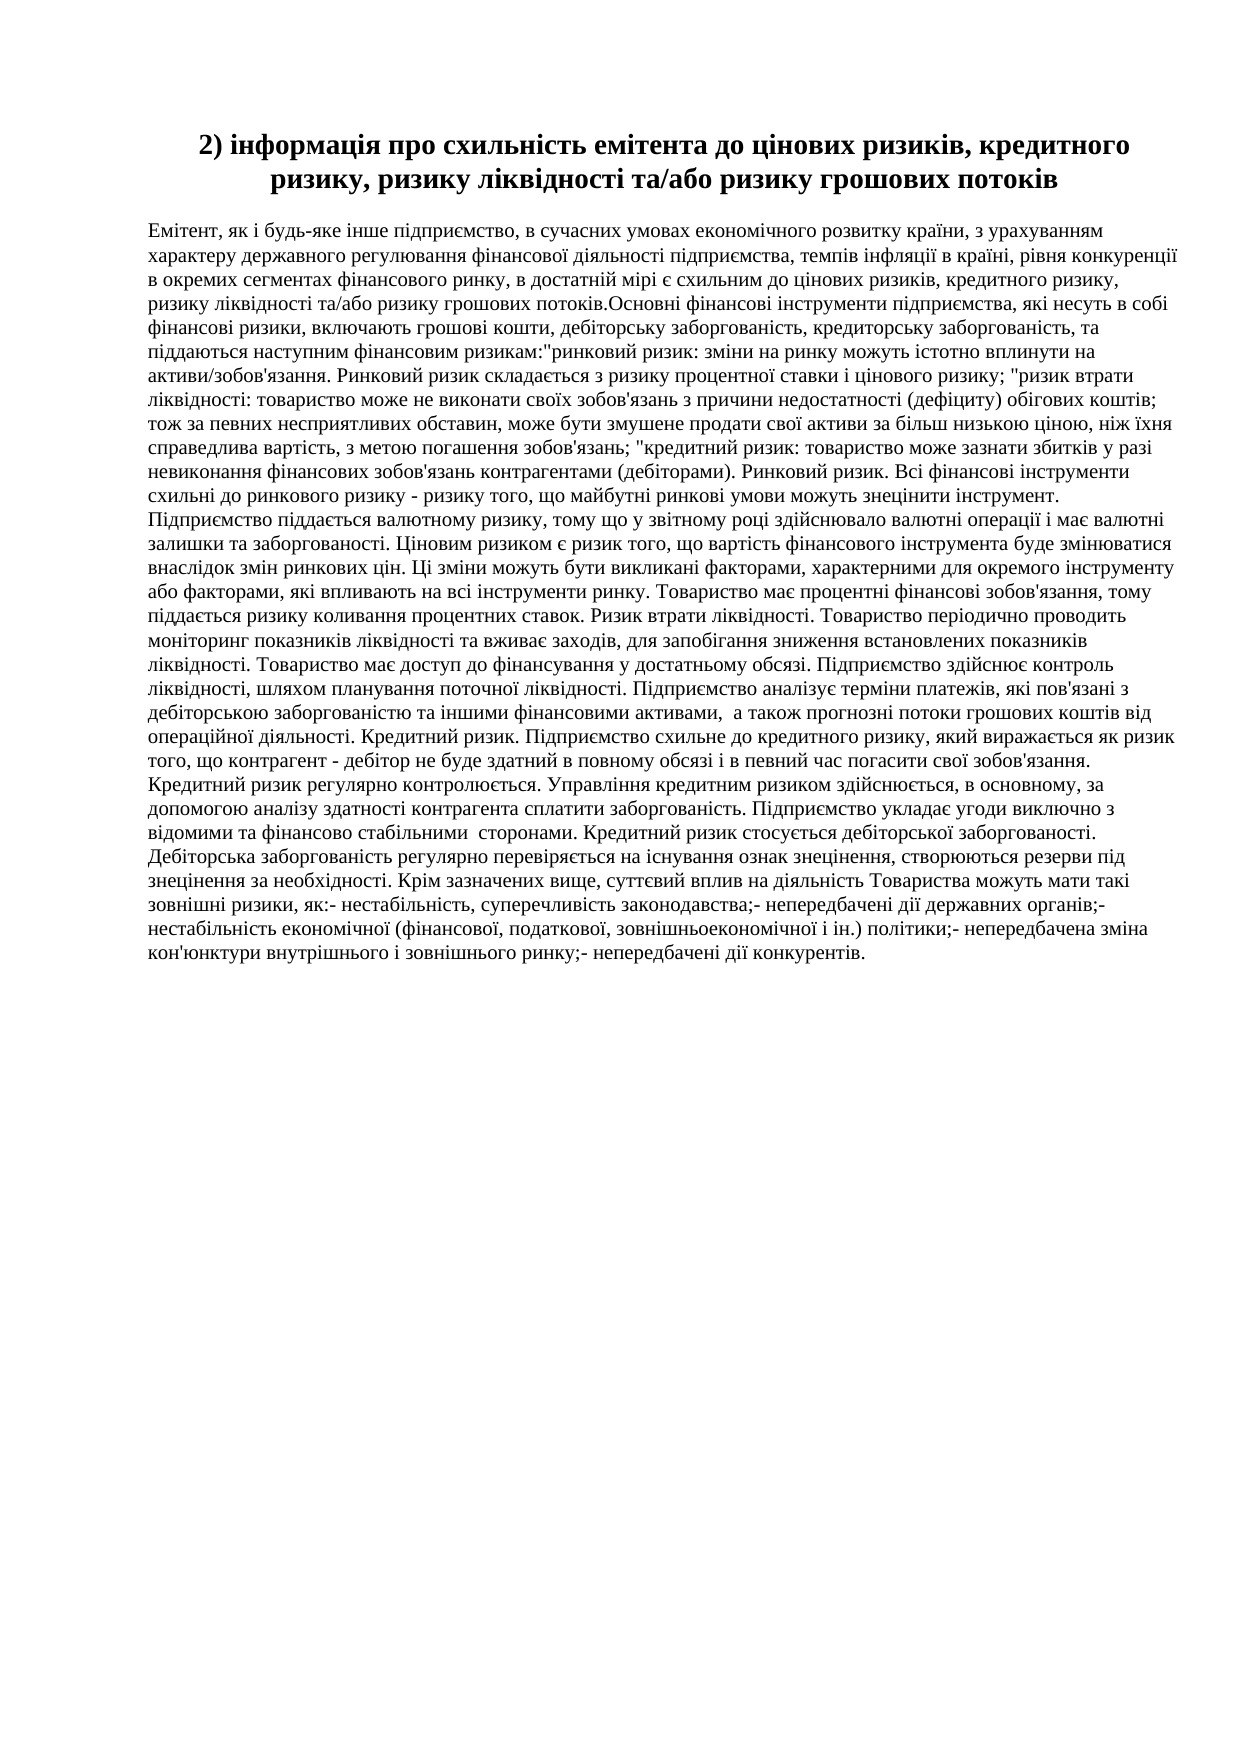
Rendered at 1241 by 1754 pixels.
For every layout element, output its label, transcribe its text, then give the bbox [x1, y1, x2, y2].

text 2) інформація про схильність емітента до цінових ризиків, кредитного ризику, ризику ліквідності та/або ризику грошових потоків [148, 127, 1181, 194]
text Емiтент, як i будь-яке iнше пiдприємство, в сучасних умовах економiчного розвитку країни, з урахуванням характеру державного регулювання фiнансової дiяльностi пiдприємства, темпiв iнфляцiї в країнi, рiвня конкуренцiї в окремих сегментах фiнансового ринку, в достатнiй мiрi є схильним до цiнових ризикiв, кредитного ризику, ризику лiквiдностi та/або ризику грошових потокiв.Основні фінансові інструменти підприємства, які несуть в собі фінансові ризики, включають грошові кошти, дебіторську заборгованість, кредиторську заборгованість, та піддаються наступним фінансовим ризикам:"ринковий ризик: зміни на ринку можуть істотно вплинути на активи/зобов'язання. Ринковий ризик складається з ризику процентної ставки і цінового ризику; "ризик втрати ліквідності: товариство може не виконати своїх зобов'язань з причини недостатності (дефіциту) обігових коштів; тож за певних несприятливих обставин, може бути змушене продати свої активи за більш низькою ціною, ніж їхня справедлива вартість, з метою погашення зобов'язань; "кредитний ризик: товариство може зазнати збитків у разі невиконання фінансових зобов'язань контрагентами (дебіторами). Ринковий ризик. Всі фінансові інструменти схильні до ринкового ризику - ризику того, що майбутні ринкові умови можуть знецінити інструмент. Підприємство піддається валютному ризику, тому що у звітному році здійснювало валютні операції і має валютні залишки та заборгованості. Ціновим ризиком є ризик того, що вартість фінансового інструмента буде змінюватися внаслідок змін ринкових цін. Ці зміни можуть бути викликані факторами, характерними для окремого інструменту або факторами, які впливають на всі інструменти ринку. Товариство має процентні фінансові зобов'язання, тому піддається ризику коливання процентних ставок. Ризик втрати ліквідності. Товариство періодично проводить моніторинг показників ліквідності та вживає заходів, для запобігання зниження встановлених показників ліквідності. Товариство має доступ до фінансування у достатньому обсязі. Підприємство здійснює контроль ліквідності, шляхом планування поточної ліквідності. Підприємство аналізує терміни платежів, які пов'язані з дебіторською заборгованістю та іншими фінансовими активами, а також прогнозні потоки грошових коштів від операційної діяльності. Кредитний ризик. Підприємство схильне до кредитного ризику, який виражається як ризик того, що контрагент - дебітор не буде здатний в повному обсязі і в певний час погасити свої зобов'язання. Кредитний ризик регулярно контролюється. Управління кредитним ризиком здійснюється, в основному, за допомогою аналізу здатності контрагента сплатити заборгованість. Підприємство укладає угоди виключно з відомими та фінансово стабільними сторонами. Кредитний ризик стосується дебіторської заборгованості. Дебіторська заборгованість регулярно перевіряється на існування ознак знецінення, створюються резерви під знецінення за необхідності. Крім зазначених вище, суттєвий вплив на діяльність Товариства можуть мати такі зовнішні ризики, як:- нестабільність, суперечливість законодавства;- непередбачені дії державних органів;- нестабільність економічної (фінансової, податкової, зовнішньоекономічної і ін.) політики;- непередбачена зміна кон'юнктури внутрішнього і зовнішнього ринку;- непередбачені дії конкурентів. [148, 218, 1181, 964]
